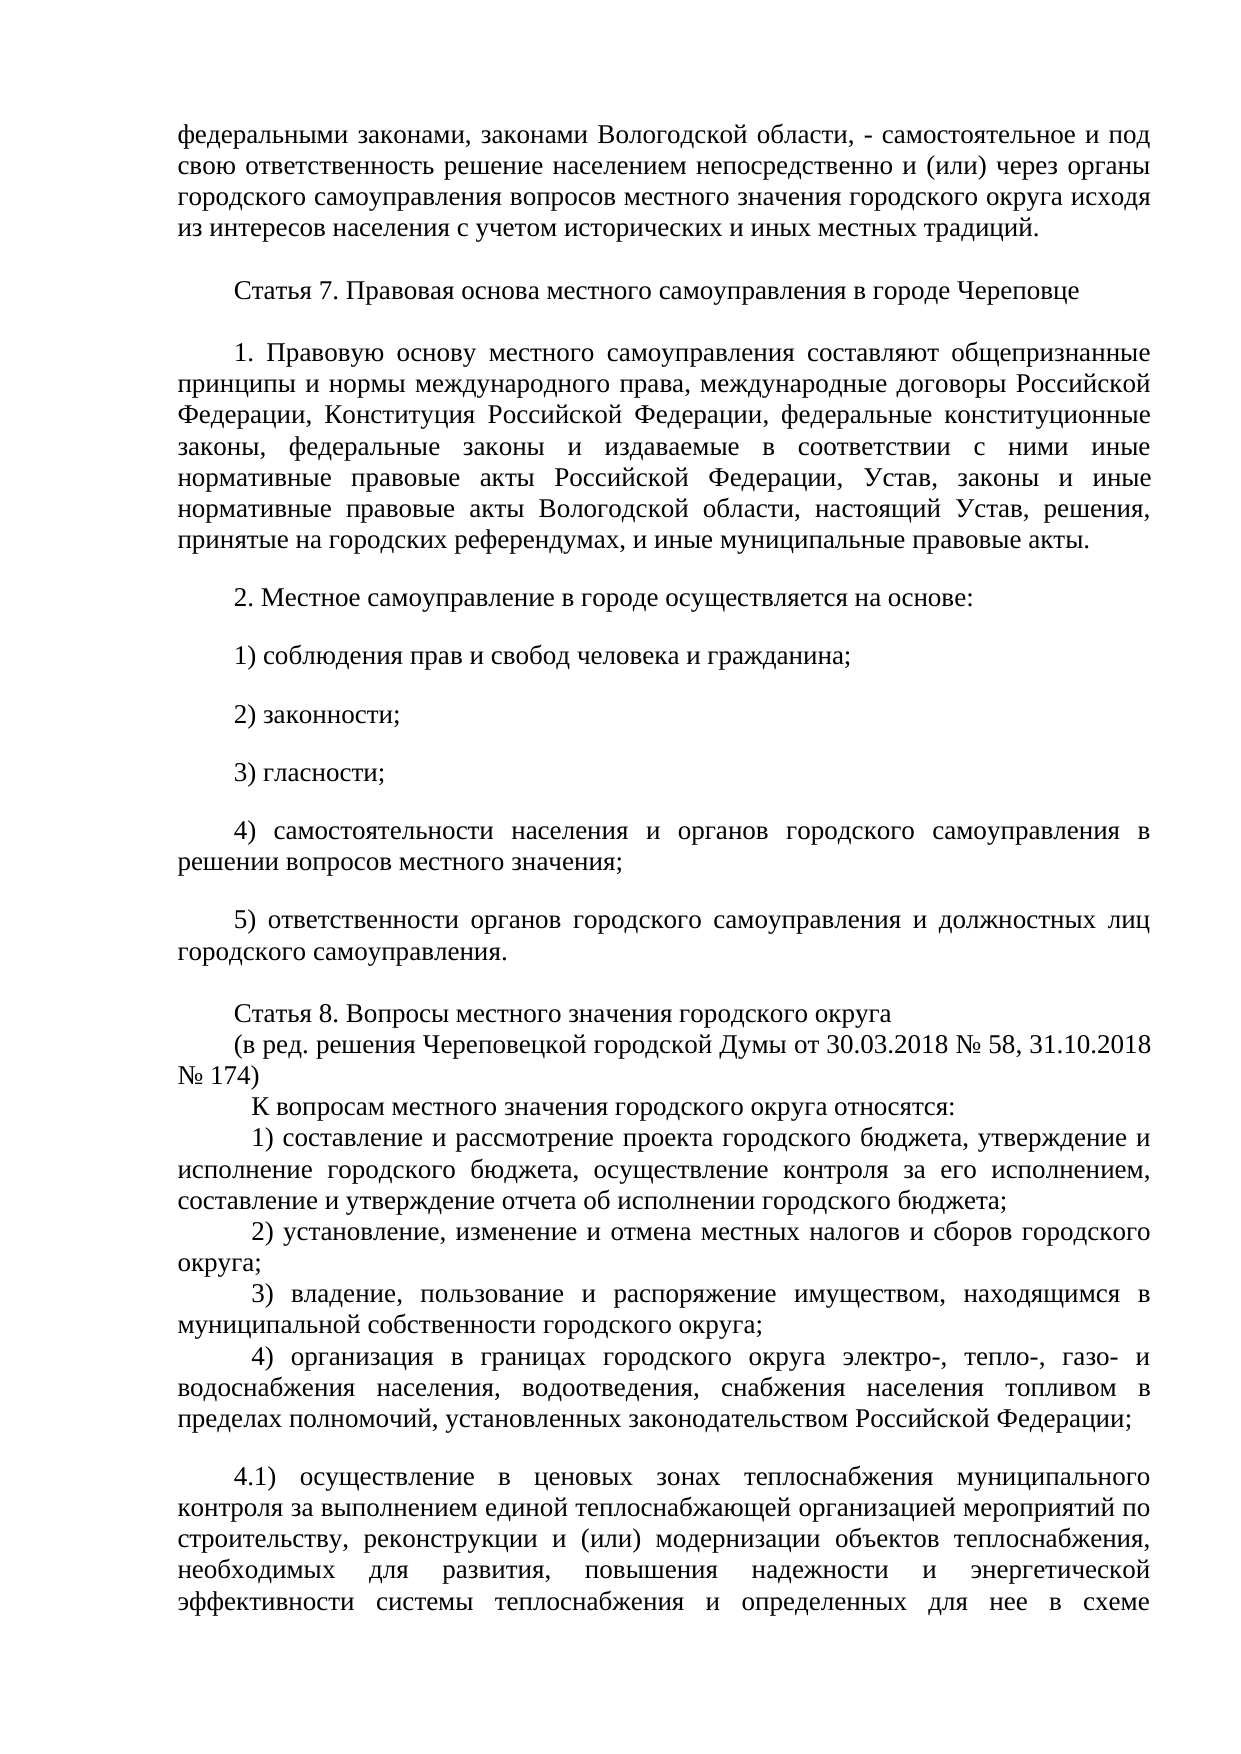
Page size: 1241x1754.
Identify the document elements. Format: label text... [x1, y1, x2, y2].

text 3) гласности; [177, 756, 1152, 787]
text (в ред. решения Череповецкой городской Думы от 30.03.2018 № 58, 31.10.2018 № 174) [177, 1028, 1152, 1090]
text 2) установление, изменение и отмена местных налогов и сборов городского округа; [177, 1215, 1152, 1277]
text 4) организация в границах городского округа электро-, тепло-, газо- и водоснабжения населения, водоотведения, снабжения населения топливом в пределах полномочий, установленных законодательством Российской Федерации; [177, 1339, 1152, 1433]
text Статья 7. Правовая основа местного самоуправления в городе Череповце [177, 274, 1152, 305]
text К вопросам местного значения городского округа относятся: [177, 1090, 1152, 1122]
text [177, 1460, 1152, 1616]
text 1) составление и рассмотрение проекта городского бюджета, утверждение и исполнение городского бюджета, осуществление контроля за его исполнением, составление и утверждение отчета об исполнении городского бюджета; [177, 1122, 1152, 1215]
text 3) владение, пользование и распоряжение имуществом, находящимся в муниципальной собственности городского округа; [177, 1277, 1152, 1339]
text Статья 8. Вопросы местного значения городского округа [177, 997, 1152, 1028]
text 4) самостоятельности населения и органов городского самоуправления в решении вопросов местного значения; [177, 814, 1152, 876]
text 5) ответственности органов городского самоуправления и должностных лиц городского самоуправления. [177, 903, 1152, 966]
text 2. Местное самоуправление в городе осуществляется на основе: [177, 581, 1152, 612]
text 1) соблюдения прав и свобод человека и гражданина; [177, 639, 1152, 671]
text 2) законности; [177, 698, 1152, 729]
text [177, 118, 1152, 243]
text 1. Правовую основу местного самоуправления составляют общепризнанные принципы и нормы международного права, международные договоры Российской Федерации, Конституция Российской Федерации, федеральные конституционные законы, федеральные законы и издаваемые в соответствии с ними иные нормативные правовые акты Российской Федерации, Устав, законы и иные нормативные правовые акты Вологодской области, настоящий Устав, решения, принятые на городских референдумах, и иные муниципальные правовые акты. [177, 336, 1152, 554]
